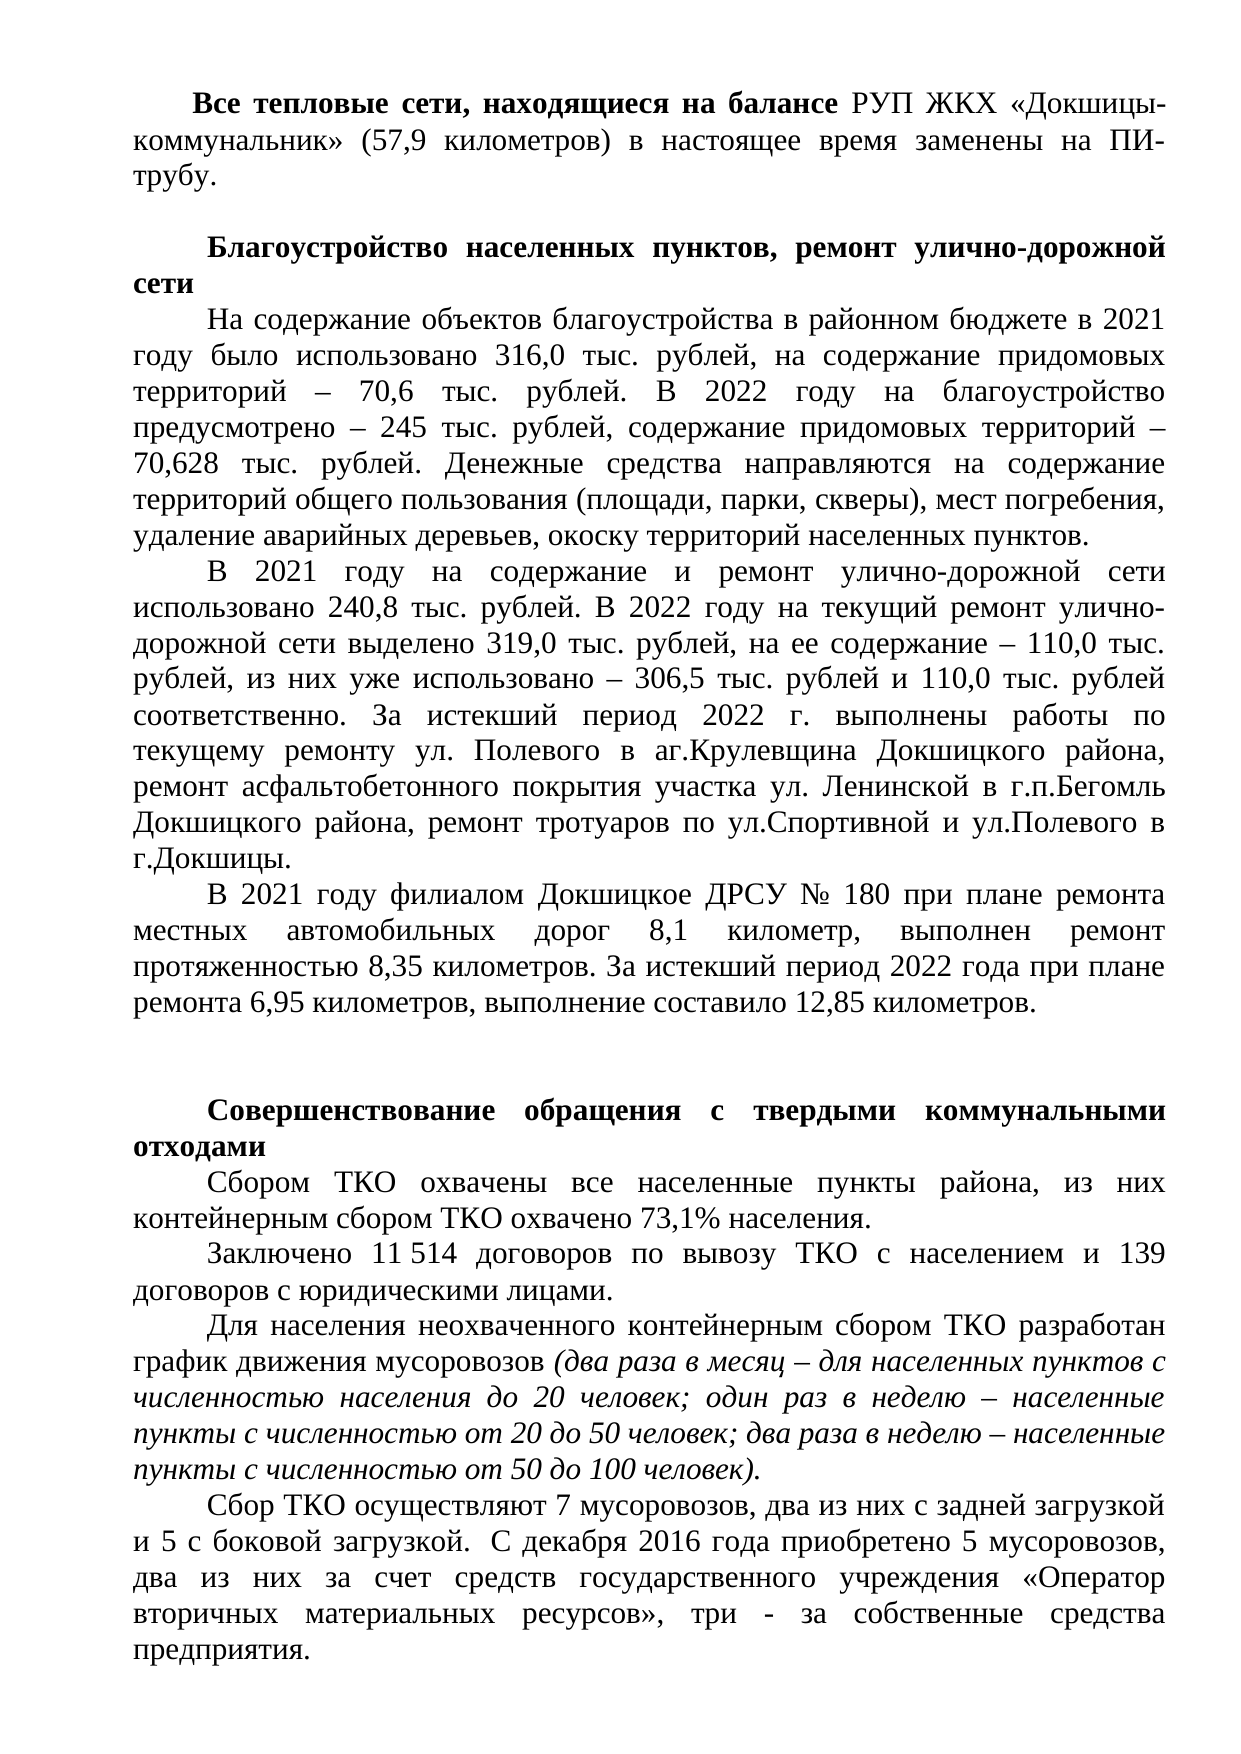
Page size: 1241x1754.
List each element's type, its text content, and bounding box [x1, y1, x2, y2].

text На содержание объектов благоустройства в районном бюджете в 2021 году было использовано 316,0 тыс. рублей, на содержание придомовых территорий – 70,6 тыс. рублей. В 2022 году на благоустройство предусмотрено – 245 тыс. рублей, содержание придомовых территорий – 70,628 тыс. рублей. Денежные средства направляются на содержание территорий общего пользования (площади, парки, скверы), мест погребения, удаление аварийных деревьев, окоску территорий населенных пунктов. [133, 300, 1167, 552]
text Сбор ТКО осуществляют 7 мусоровозов, два из них с задней загрузкой и 5 с боковой загрузкой. С декабря 2016 года приобретено 5 мусоровозов, два из них за счет средств государственного учреждения «Оператор вторичных материальных ресурсов», три - за собственные средства предприятия. [133, 1486, 1167, 1666]
text Благоустройство населенных пунктов, ремонт улично-дорожной сети [133, 228, 1167, 300]
text Сбором ТКО охвачены все населенные пункты района, из них контейнерным сбором ТКО охвачено 73,1% населения. [133, 1163, 1167, 1235]
text В 2021 году филиалом Докшицкое ДРСУ № 180 при плане ремонта местных автомобильных дорог 8,1 километр, выполнен ремонт протяженностью 8,35 километров. За истекший период 2022 года при плане ремонта 6,95 километров, выполнение составило 12,85 километров. [133, 875, 1167, 1019]
text Все тепловые сети, находящиеся на балансе РУП ЖКХ «Докшицы-коммунальник» (57,9 километров) в настоящее время заменены на ПИ- трубу. [133, 85, 1167, 193]
text Заключено 11 514 договоров по вывозу ТКО с населением и 139 договоров с юридическими лицами. [133, 1235, 1167, 1307]
text Для населения неохваченного контейнерным сбором ТКО разработан график движения мусоровозов (два раза в месяц – для населенных пунктов с численностью населения до 20 человек; один раз в неделю – населенные пункты с численностью от 20 до 50 человек; два раза в неделю – населенные пункты с численностью от 50 до 100 человек). [133, 1307, 1167, 1486]
text Совершенствование обращения с твердыми коммунальными отходами [133, 1091, 1167, 1163]
text В 2021 году на содержание и ремонт улично-дорожной сети использовано 240,8 тыс. рублей. В 2022 году на текущий ремонт улично-дорожной сети выделено 319,0 тыс. рублей, на ее содержание – 110,0 тыс. рублей, из них уже использовано – 306,5 тыс. рублей и 110,0 тыс. рублей соответственно. За истекший период 2022 г. выполнены работы по текущему ремонту ул. Полевого в аг.Крулевщина Докшицкого района, ремонт асфальтобетонного покрытия участка ул. Ленинской в г.п.Бегомль Докшицкого района, ремонт тротуаров по ул.Спортивной и ул.Полевого в г.Докшицы. [133, 552, 1167, 875]
